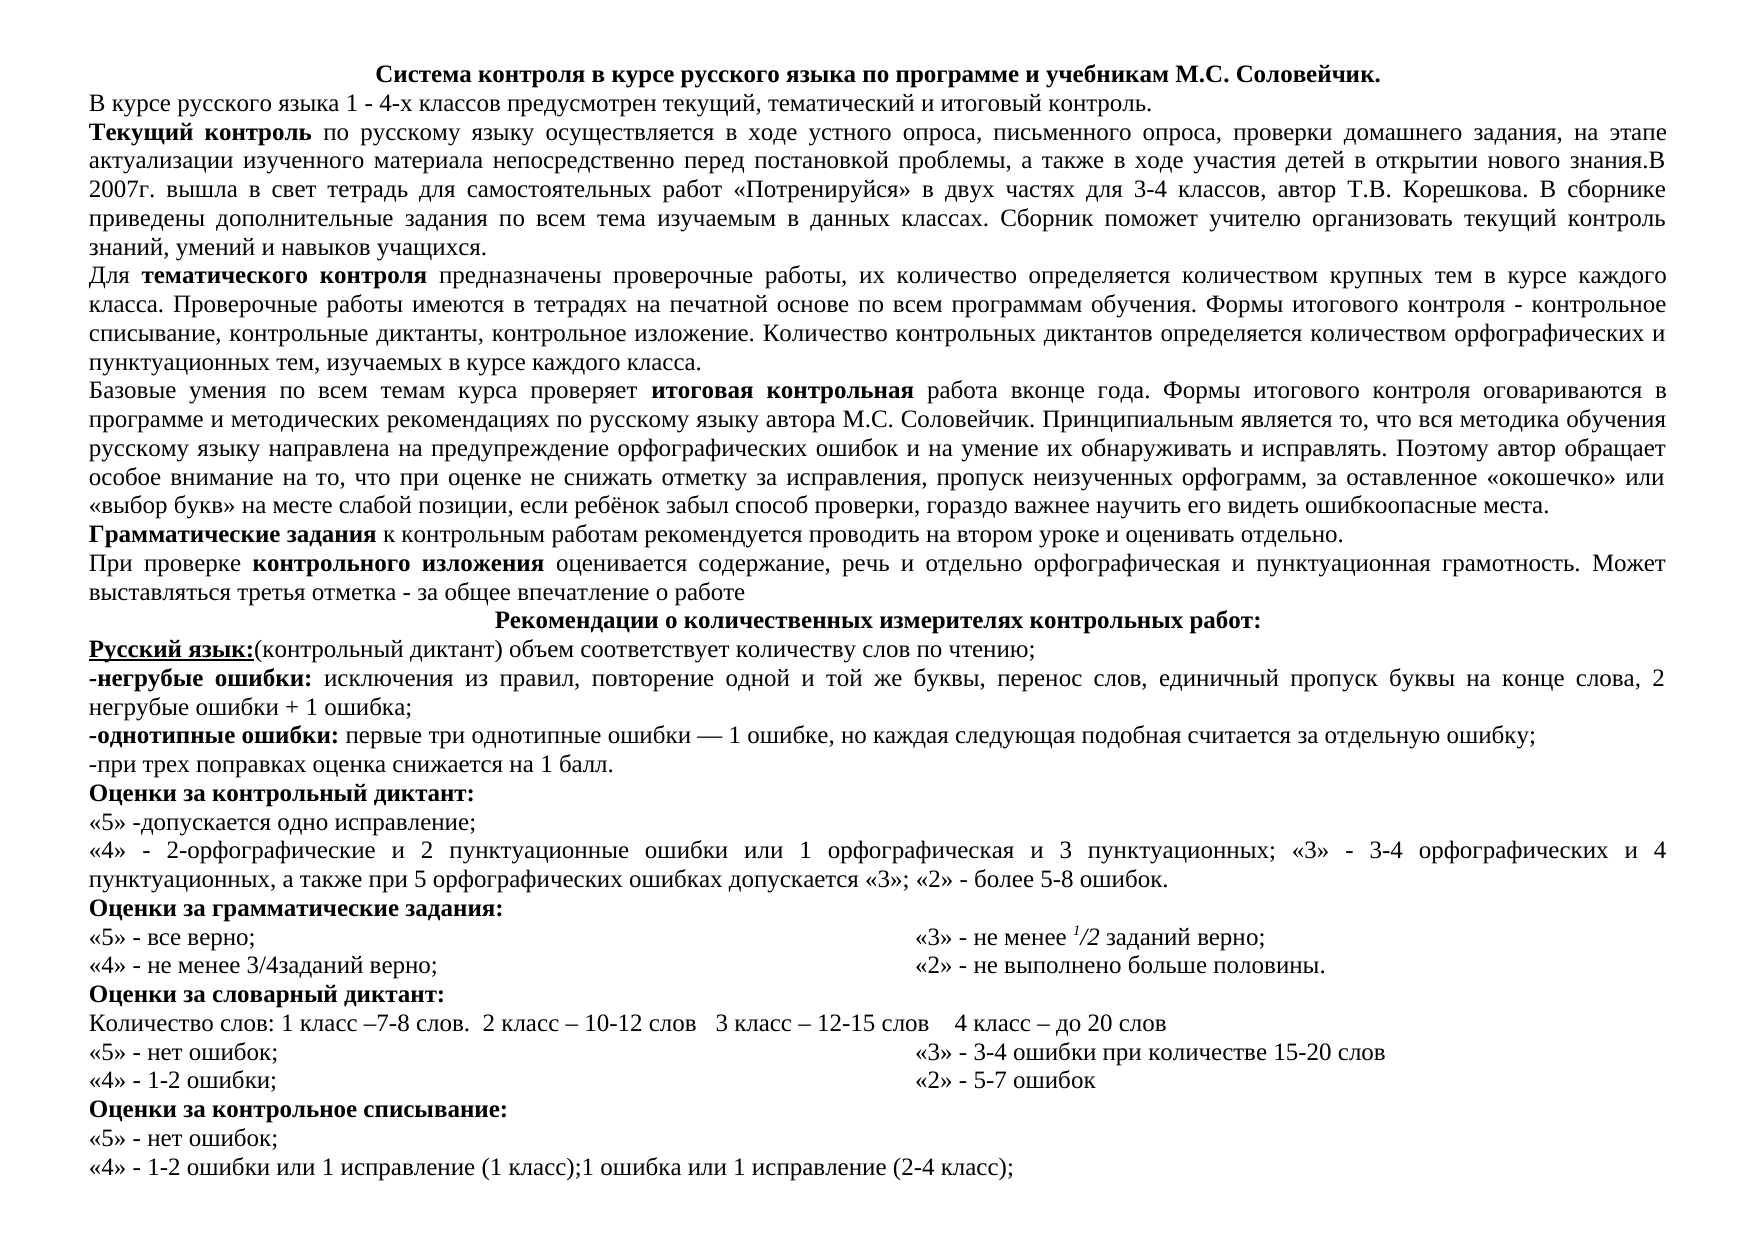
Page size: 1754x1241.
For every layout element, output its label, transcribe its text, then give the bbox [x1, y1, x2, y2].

text «5» - нет ошибок; [89, 1037, 841, 1065]
text Текущий контроль по русскому языку осуществляется в ходе устного опроса, письменного опроса, проверки домашнего задания, на этапе актуализации изученного материала непосредственно перед постановкой проблемы, а также в ходе участия детей в открытии нового знания.В 2007г. вышла в свет тетрадь для самостоятельных работ «Потренируйся» в двух частях для 3-4 классов, автор Т.В. Корешкова. В сборнике приведены дополнительные задания по всем тема изучаемым в данных классах. Сборник поможет учителю организовать текущий контроль знаний, умений и навыков учащихся. [89, 117, 1668, 260]
text Система контроля в курсе русского языка по программе и учебникам М.С. Соловейчик. [89, 59, 1668, 88]
text Рекомендации о количественных измерителях контрольных работ: [89, 605, 1668, 634]
text «5» - все верно; [89, 922, 841, 950]
text «4» - 1-2 ошибки; [89, 1065, 841, 1094]
text -при трех поправках оценка снижается на 1 балл. [89, 749, 1668, 778]
text Русский язык:(контрольный диктант) объем соответствует количеству слов по чтению; [89, 634, 1668, 663]
text «5» -допускается одно исправление; [89, 807, 1668, 835]
text Оценки за контрольное списывание: [89, 1094, 1668, 1123]
text -однотипные ошибки: первые три однотипные ошибки — 1 ошибке, но каждая следующая подобная считается за отдельную ошибку; [89, 720, 1668, 749]
text «3» - не менее 1/2 заданий верно; [915, 922, 1668, 950]
text «2» - не выполнено больше половины. [915, 950, 1668, 979]
text Базовые умения по всем темам курса проверяет итоговая контрольная работа вконце года. Формы итогового контроля оговариваются в программе и методических рекомендациях по русскому языку автора М.С. Соловейчик. Принципиальным является то, что вся методика обучения русскому языку направлена на предупреждение орфографических ошибок и на умение их обнаруживать и исправлять. Поэтому автор обращает особое внимание на то, что при оценке не снижать отметку за исправления, пропуск неизученных орфограмм, за оставленное «окошечко» или «выбор букв» на месте слабой позиции, если ребёнок забыл способ проверки, гораздо важнее научить его видеть ошибкоопасные места. [89, 375, 1668, 519]
text В курсе русского языка 1 - 4-х классов предусмотрен текущий, тематический и итоговый контроль. [89, 88, 1668, 117]
text «3» - 3-4 ошибки при количестве 15-20 слов [915, 1037, 1668, 1065]
text Грамматические задания к контрольным работам рекомендуется проводить на втором уроке и оценивать отдельно. [89, 519, 1668, 548]
text -негрубые ошибки: исключения из правил, повторение одной и той же буквы, перенос слов, единичный пропуск буквы на конце слова, 2 негрубые ошибки + 1 ошибка; [89, 663, 1668, 720]
text Количество слов: 1 класс –7-8 слов. 2 класс – 10-12 слов 3 класс – 12-15 слов 4 класс – до 20 слов [89, 1008, 1668, 1037]
text Оценки за контрольный диктант: [89, 778, 1668, 807]
text «4» - 1-2 ошибки или 1 исправление (1 класс);1 ошибка или 1 исправление (2-4 класс); [89, 1152, 1668, 1180]
text Для тематического контроля предназначены проверочные работы, их количество определяется количеством крупных тем в курсе каждого класса. Проверочные работы имеются в тетрадях на печатной основе по всем программам обучения. Формы итогового контроля - контрольное списывание, контрольные диктанты, контрольное изложение. Количество контрольных диктантов определяется количеством орфографических и пунктуационных тем, изучаемых в курсе каждого класса. [89, 260, 1668, 375]
text Оценки за грамматические задания: [89, 893, 1668, 922]
text При проверке контрольного изложения оценивается содержание, речь и отдельно орфографическая и пунктуационная грамотность. Может выставляться третья отметка - за общее впечатление о работе [89, 548, 1668, 605]
text «4» - 2-орфографические и 2 пунктуационные ошибки или 1 орфографическая и 3 пунктуационных; «3» - 3-4 орфографических и 4 пунктуационных, а также при 5 орфографических ошибках допускается «3»; «2» - более 5-8 ошибок. [89, 835, 1668, 893]
text «4» - не менее 3/4заданий верно; [89, 950, 841, 979]
text Оценки за словарный диктант: [89, 979, 1668, 1008]
text «5» - нет ошибок; [89, 1123, 1668, 1152]
text «2» - 5-7 ошибок [915, 1065, 1668, 1094]
